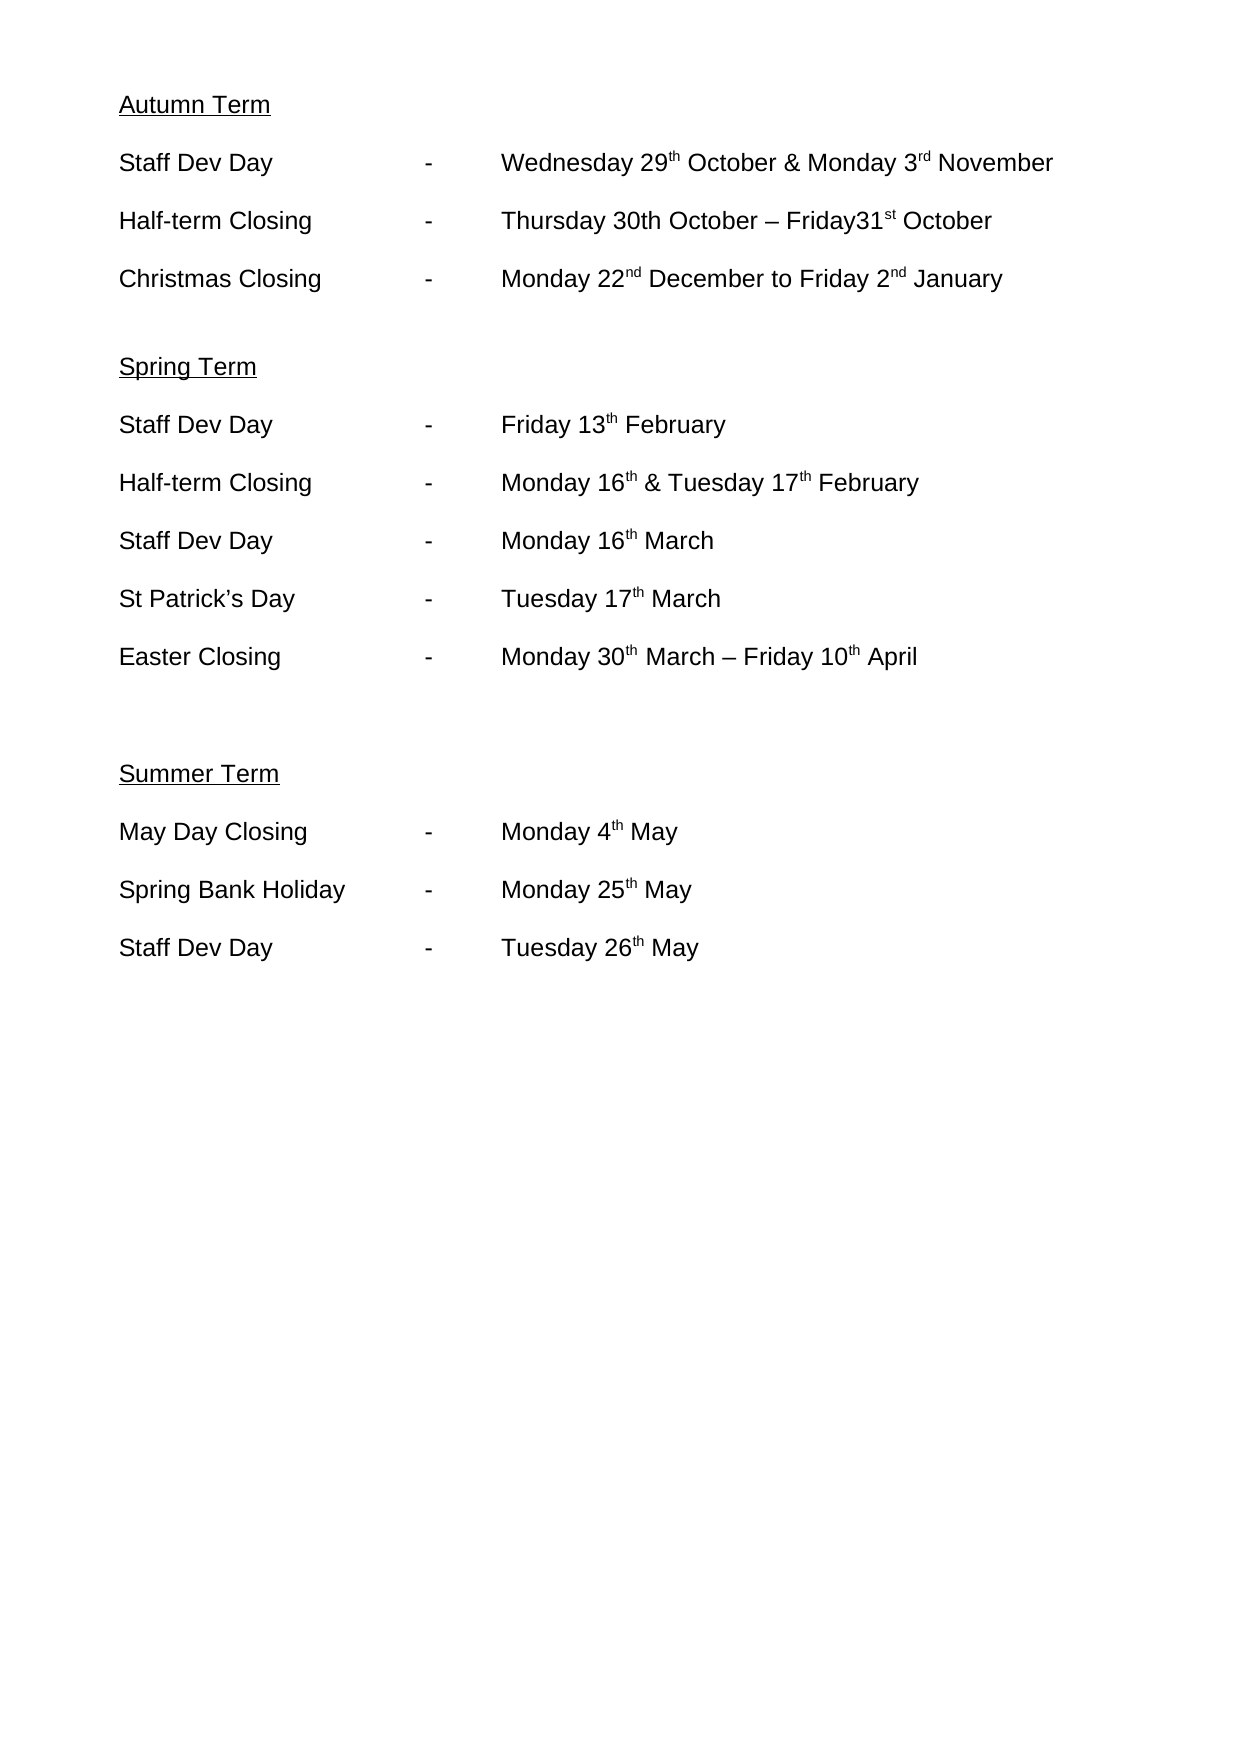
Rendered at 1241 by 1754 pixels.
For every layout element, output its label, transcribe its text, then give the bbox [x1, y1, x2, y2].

text Easter Closing - Monday 30th March – Friday 10th April [118, 642, 1122, 671]
text Half-term Closing - Monday 16th & Tuesday 17th February [118, 468, 1122, 497]
text Spring Bank Holiday - Monday 25th May [118, 875, 1122, 904]
text Staff Dev Day - Friday 13th February [118, 410, 1122, 439]
text Christmas Closing - Monday 22nd December to Friday 2nd January [118, 264, 1122, 293]
text Half-term Closing - Thursday 30th October – Friday31st October [106, 206, 1122, 235]
text Staff Dev Day - Wednesday 29th October & Monday 3rd November [106, 148, 1122, 177]
text Staff Dev Day - Tuesday 26th May [118, 933, 1122, 962]
text Spring Term [118, 352, 1122, 381]
text Staff Dev Day - Monday 16th March [118, 526, 1122, 555]
text Summer Term [118, 758, 1122, 787]
text St Patrick’s Day - Tuesday 17th March [118, 584, 1122, 613]
text May Day Closing - Monday 4th May [118, 817, 1122, 846]
text Autumn Term [118, 90, 1122, 119]
